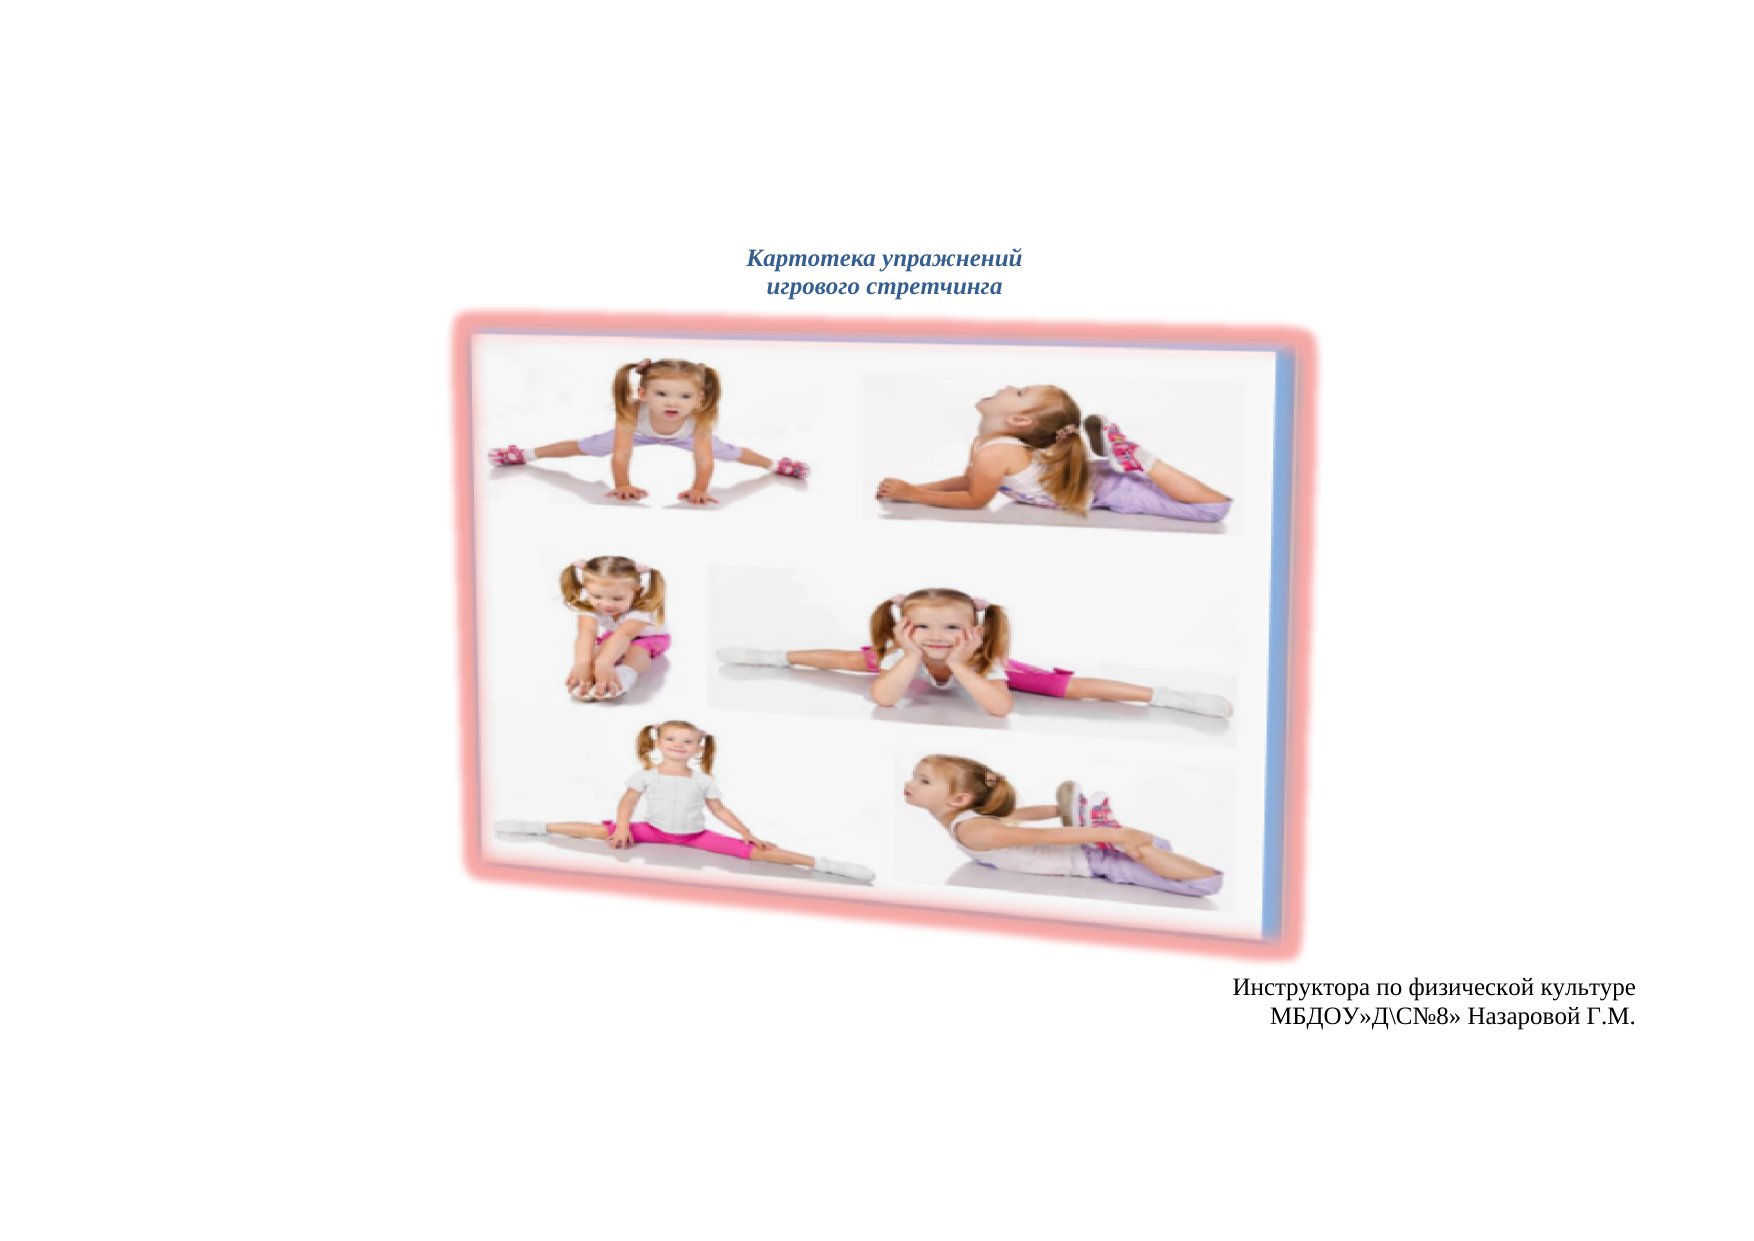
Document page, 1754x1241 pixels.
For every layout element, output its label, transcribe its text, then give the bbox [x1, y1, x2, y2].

picture [466, 332, 1301, 941]
text Инструктора по физической культуре [118, 972, 1636, 1001]
text МБДОУ»Д\С№8» Назаровой Г.М. [118, 1001, 1636, 1030]
text игрового стретчинга [118, 271, 1636, 300]
text Картотека упражнений [118, 243, 1636, 271]
